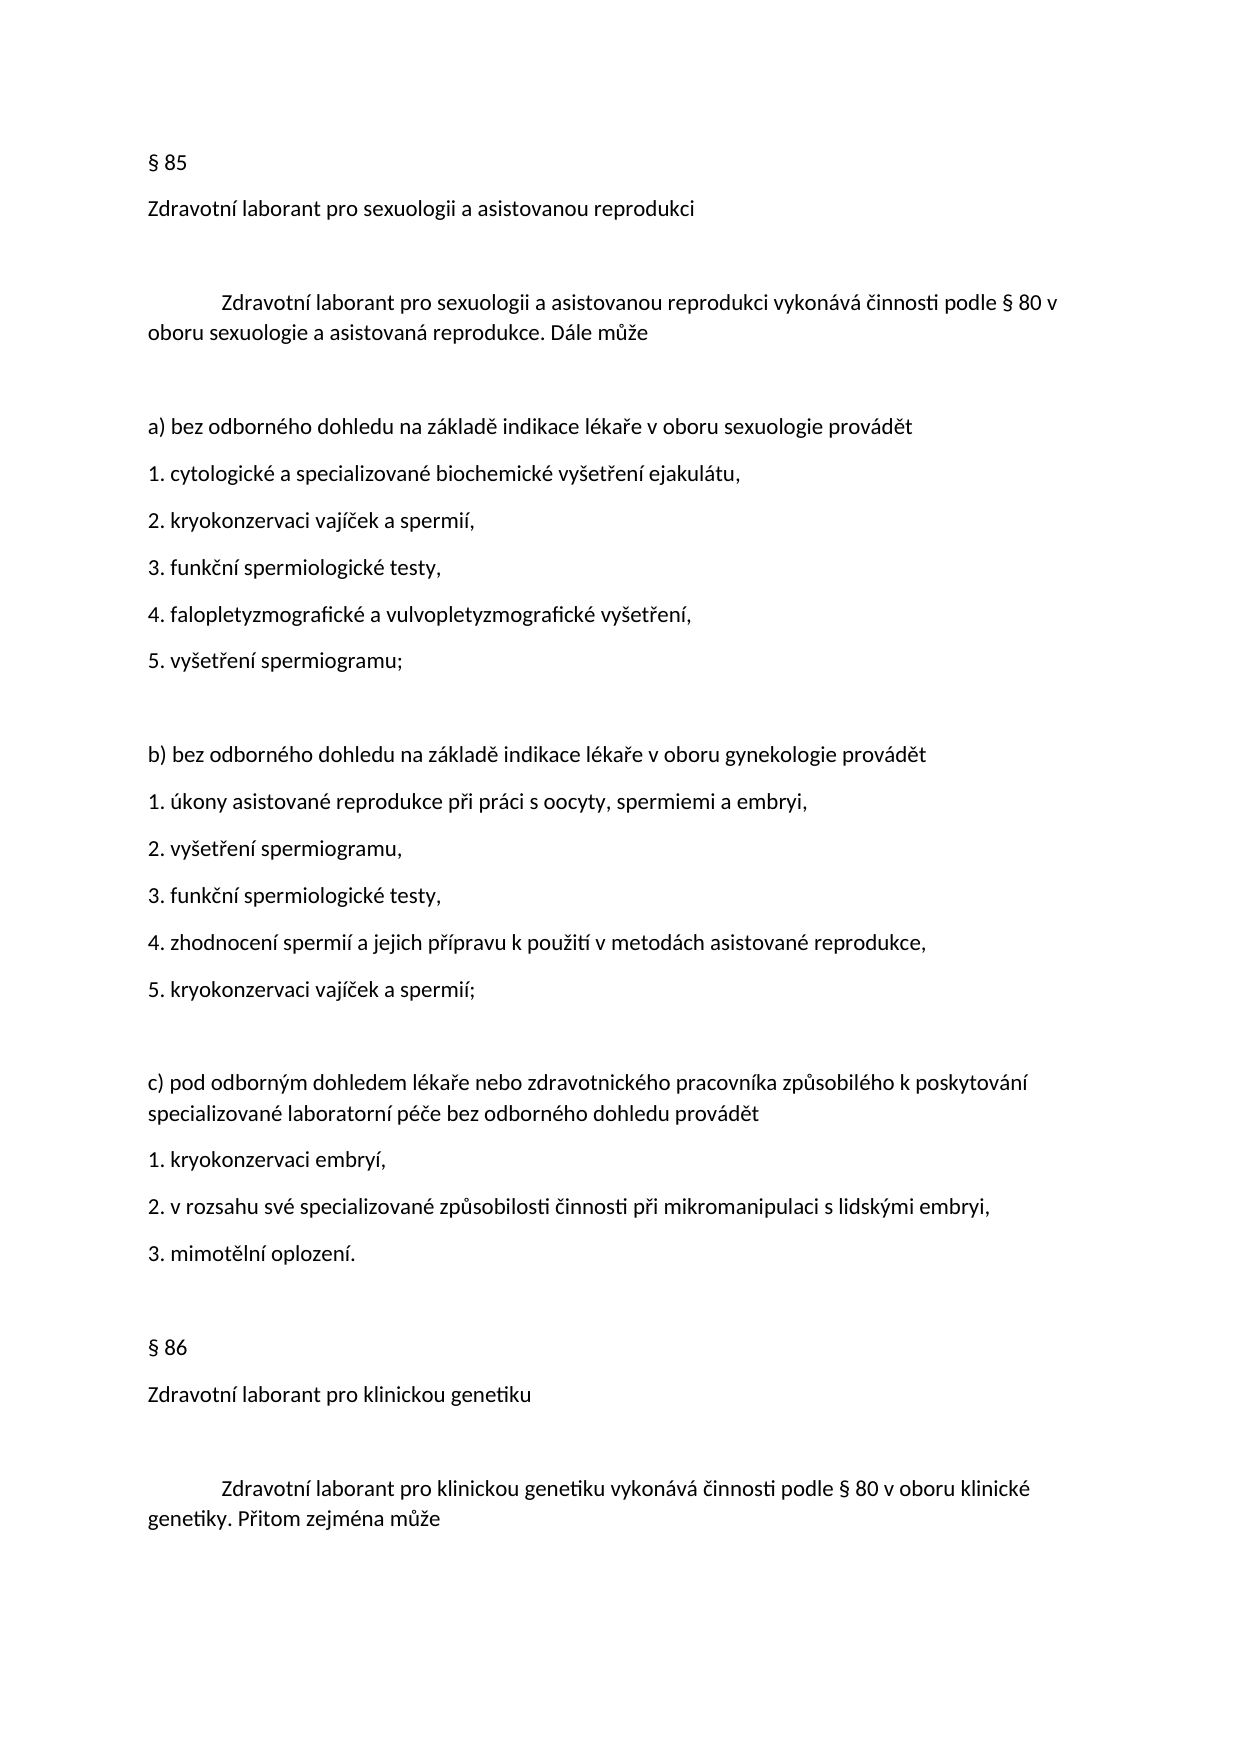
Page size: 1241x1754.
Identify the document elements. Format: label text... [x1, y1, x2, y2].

text § 86 [148, 1333, 1093, 1361]
text c) pod odborným dohledem lékaře nebo zdravotnického pracovníka způsobilého k poskytování specializované laboratorní péče bez odborného dohledu provádět [148, 1068, 1093, 1127]
text Zdravotní laborant pro klinickou genetiku [148, 1380, 1093, 1408]
text Zdravotní laborant pro klinickou genetiku vykonává činnosti podle § 80 v oboru klinické genetiky. Přitom zejména může [148, 1474, 1093, 1532]
text b) bez odborného dohledu na základě indikace lékaře v oboru gynekologie provádět [148, 740, 1093, 768]
text 2. v rozsahu své specializované způsobilosti činnosti při mikromanipulaci s lidskými embryi, [148, 1192, 1093, 1220]
text a) bez odborného dohledu na základě indikace lékaře v oboru sexuologie provádět [148, 412, 1093, 440]
text 4. falopletyzmografické a vulvopletyzmografické vyšetření, [148, 600, 1093, 628]
text 5. kryokonzervaci vajíček a spermií; [148, 975, 1093, 1003]
text 3. funkční spermiologické testy, [148, 553, 1093, 581]
text 1. cytologické a specializované biochemické vyšetření ejakulátu, [148, 459, 1093, 487]
text 4. zhodnocení spermií a jejich přípravu k použití v metodách asistované reprodukce, [148, 928, 1093, 956]
text 1. kryokonzervaci embryí, [148, 1146, 1093, 1173]
text 2. kryokonzervaci vajíček a spermií, [148, 506, 1093, 534]
text 3. mimotělní oplození. [148, 1239, 1093, 1267]
text Zdravotní laborant pro sexuologii a asistovanou reprodukci [148, 194, 1093, 222]
text 5. vyšetření spermiogramu; [148, 647, 1093, 674]
text Zdravotní laborant pro sexuologii a asistovanou reprodukci vykonává činnosti podle § 80 v oboru sexuologie a asistovaná reprodukce. Dále může [148, 288, 1093, 346]
text 1. úkony asistované reprodukce při práci s oocyty, spermiemi a embryi, [148, 787, 1093, 815]
text § 85 [148, 148, 1093, 176]
text 3. funkční spermiologické testy, [148, 881, 1093, 909]
text 2. vyšetření spermiogramu, [148, 834, 1093, 862]
